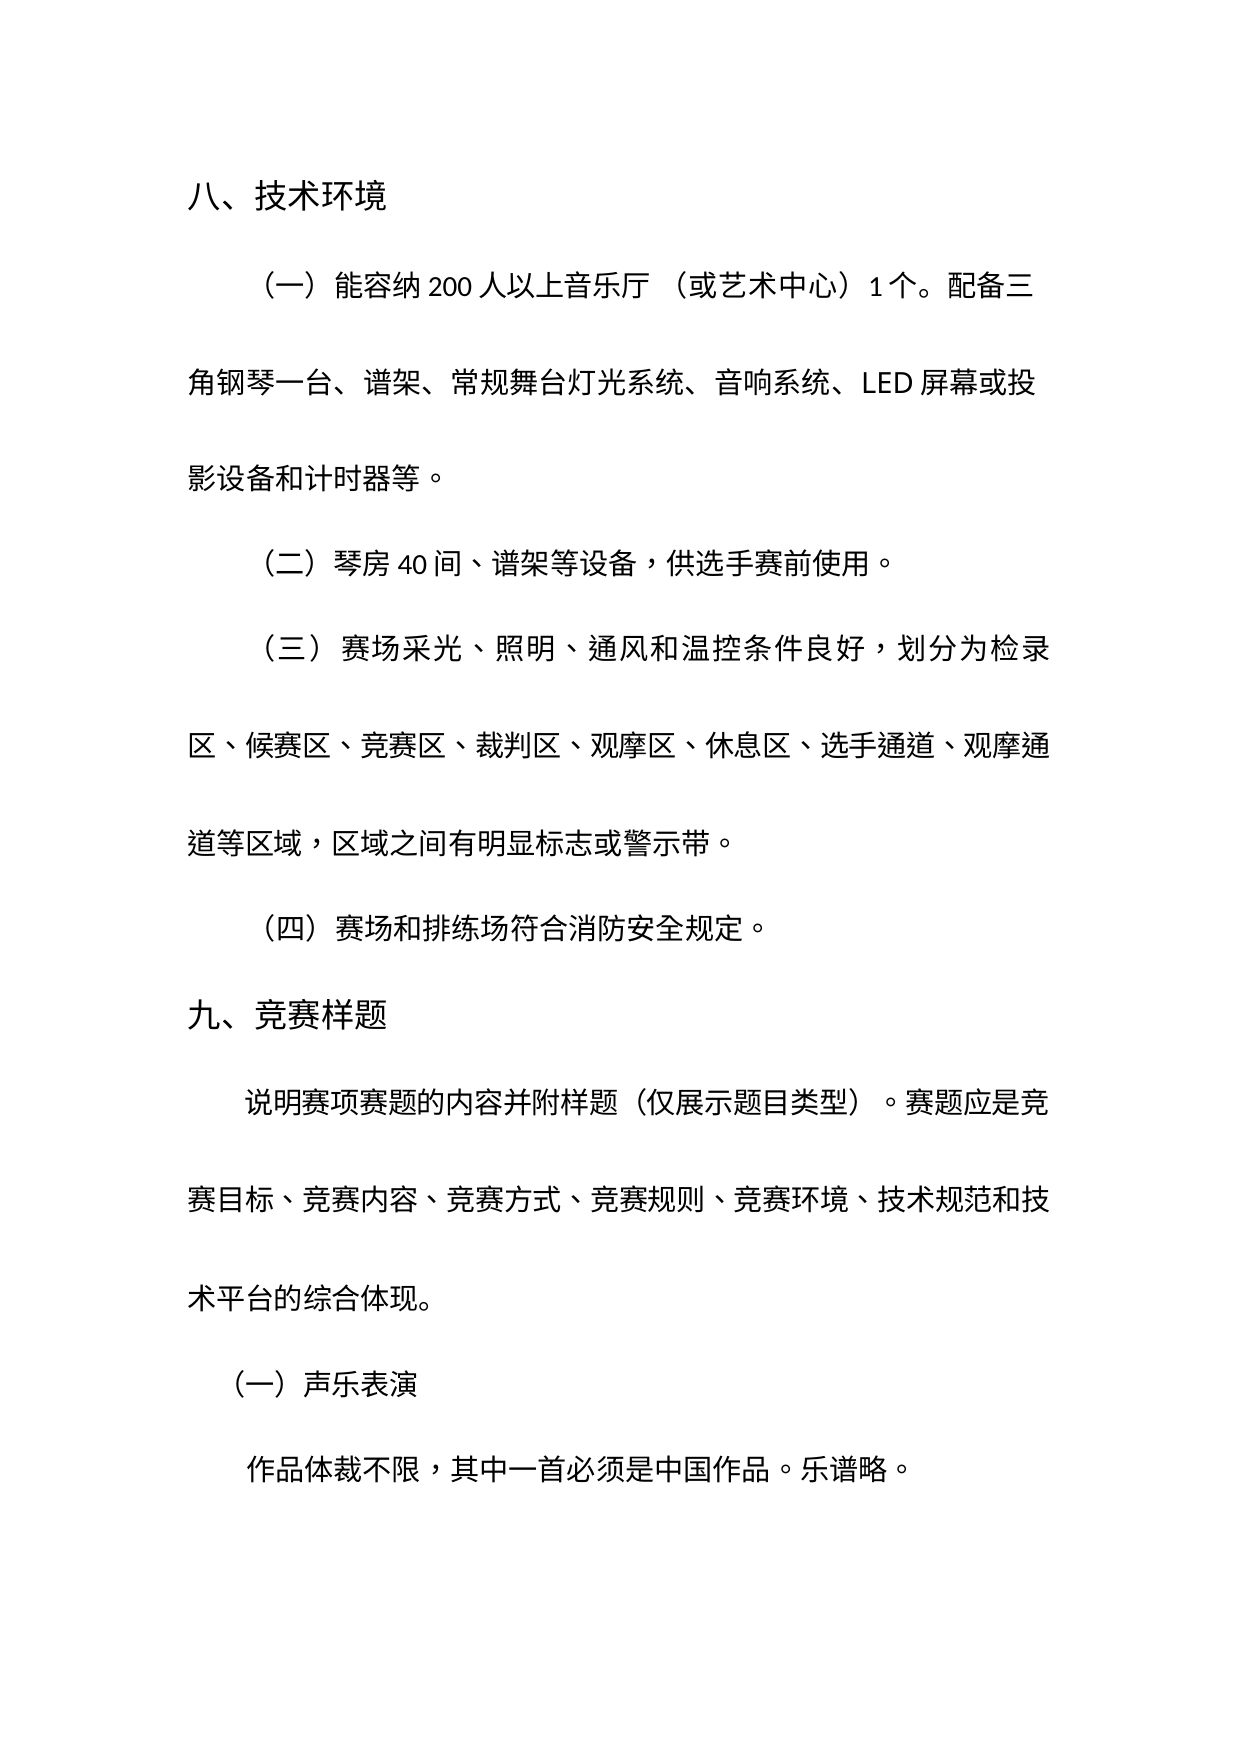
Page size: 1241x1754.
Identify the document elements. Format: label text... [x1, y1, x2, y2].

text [246, 1437, 1053, 1502]
list 八、技术环境 [187, 162, 1053, 227]
list 说明赛项赛题的内容并附样题（仅展示题目类型）。赛题应是竞赛目标、竞赛内容、竞赛方式、竞赛规则、竞赛环境、技术规范和技术平台的综合体现。 [187, 1069, 1053, 1329]
text （四）赛场和排练场符合消防安全规定。 [187, 895, 1053, 960]
list 九、竞赛样题 [187, 980, 1053, 1045]
list 琴房40间、谱架等设备，供选手赛前使用。 [187, 531, 1053, 596]
list （一）能容纳200人以上音乐厅 （或艺术中心）1个。配备三角钢琴一台、谱架、常规舞台灯光系统、音响系统、LED屏幕或投影设备和计时器等。 [187, 251, 1053, 511]
list （一）声乐表演 [187, 1350, 1053, 1415]
list （三）赛场采光、照明、通风和温控条件良好，划分为检录区、候赛区、竞赛区、裁判区、观摩区、休息区、选手通道、观摩通道等区域，区域之间有明显标志或警示带。 [187, 616, 1053, 876]
